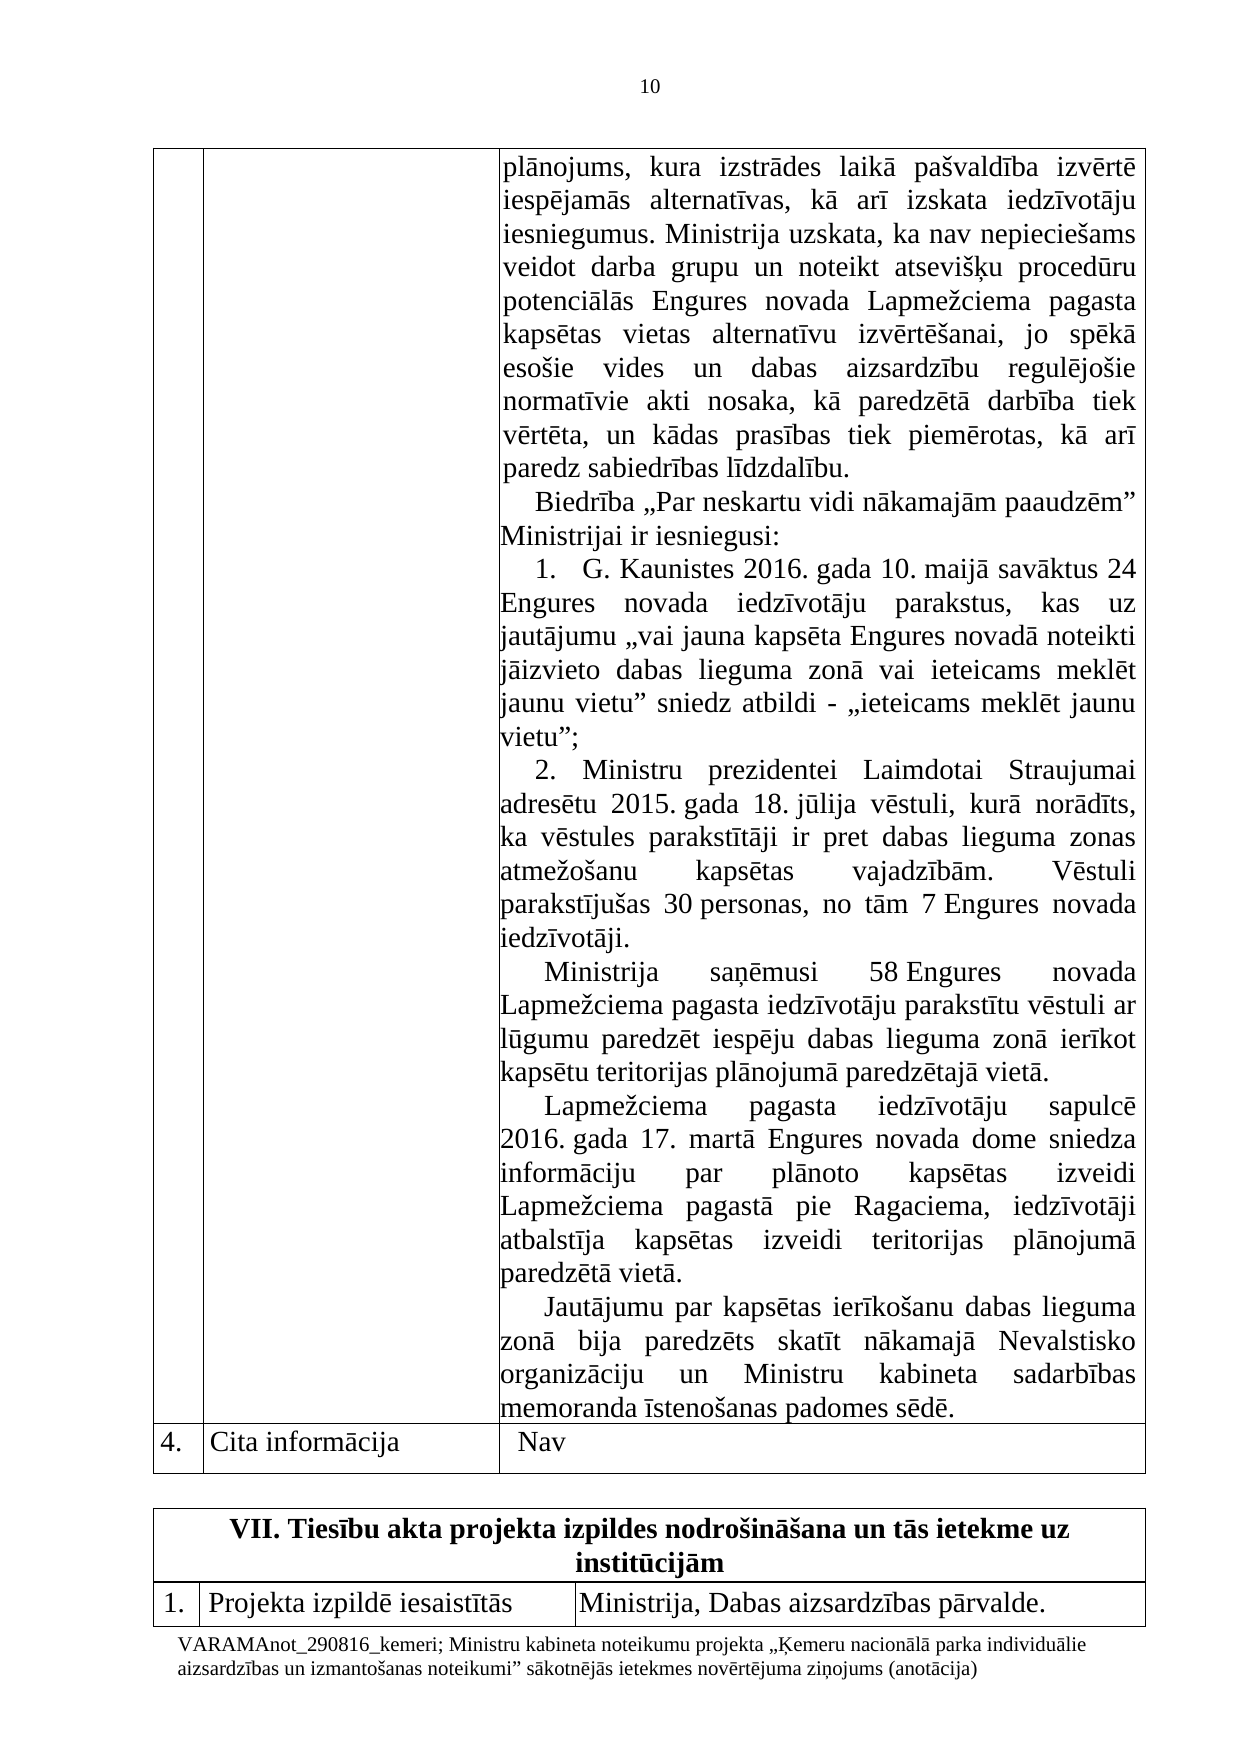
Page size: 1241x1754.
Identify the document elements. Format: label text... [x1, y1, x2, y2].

table_cell 1. [154, 1583, 199, 1626]
table_cell 3. [154, 149, 203, 1423]
table_cell Nav [500, 1424, 1145, 1473]
table_cell 4. [154, 1424, 203, 1473]
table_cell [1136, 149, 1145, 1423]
table_header VII. Tiesību akta projekta izpildes nodrošināšana un tās ietekme uz institūcijām [154, 1509, 1145, 1581]
table_cell Cita informācija [204, 1424, 499, 1473]
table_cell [200, 1583, 575, 1626]
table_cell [576, 1583, 1145, 1626]
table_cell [204, 149, 499, 1423]
